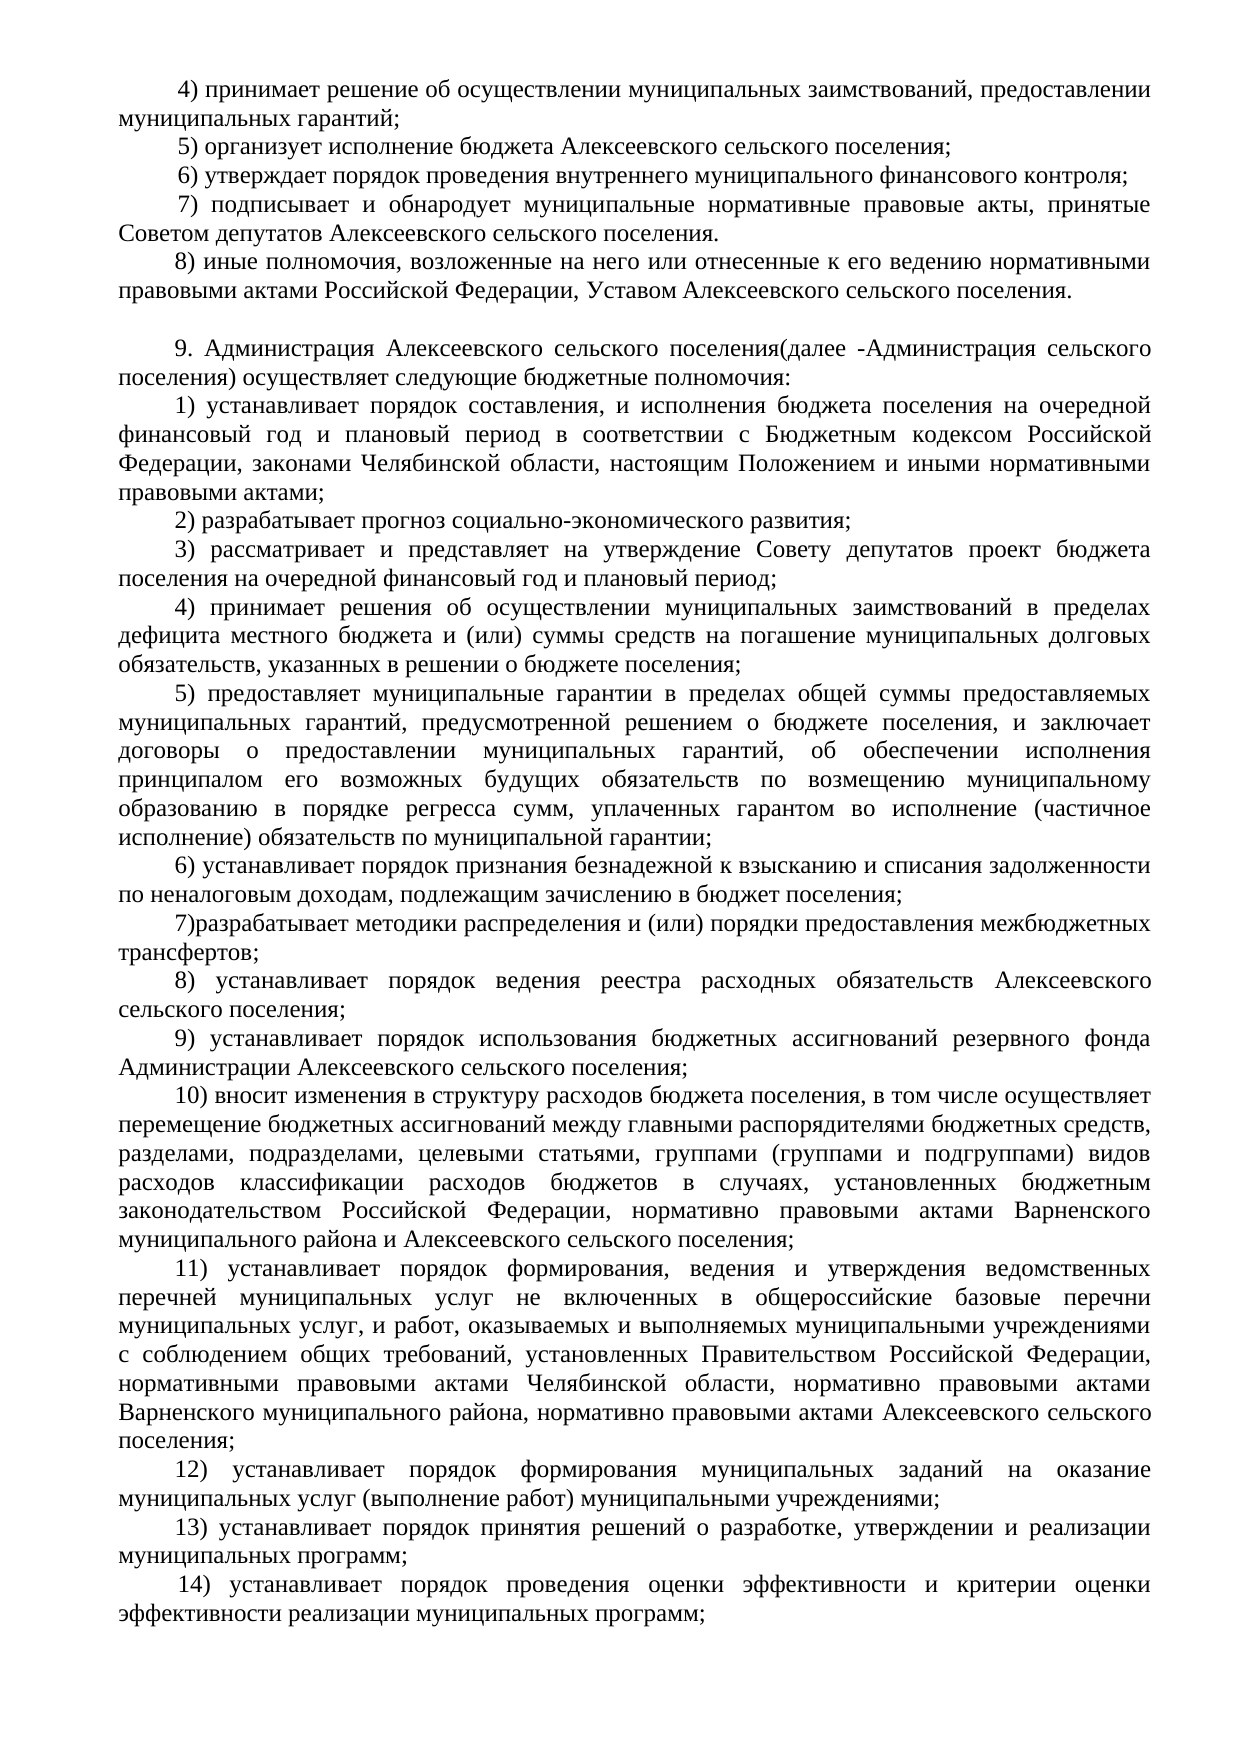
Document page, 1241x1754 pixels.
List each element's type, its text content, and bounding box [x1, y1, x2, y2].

text 3) рассматривает и представляет на утверждение Совету депутатов проект бюджета поселения на очередной финансовый год и плановый период; [118, 534, 1152, 592]
text 11) устанавливает порядок формирования, ведения и утверждения ведомственных перечней муниципальных услуг не включенных в общероссийские базовые перечни муниципальных услуг, и работ, оказываемых и выполняемых муниципальными учреждениями с соблюдением общих требований, установленных Правительством Российской Федерации, нормативными правовыми актами Челябинской области, нормативно правовыми актами Варненского муниципального района, нормативно правовыми актами Алексеевского сельского поселения; [118, 1253, 1152, 1454]
text 8) устанавливает порядок ведения реестра расходных обязательств Алексеевского сельского поселения; [118, 965, 1152, 1023]
text 4) принимает решения об осуществлении муниципальных заимствований в пределах дефицита местного бюджета и (или) суммы средств на погашение муниципальных долговых обязательств, указанных в решении о бюджете поселения; [118, 592, 1152, 678]
text 10) вносит изменения в структуру расходов бюджета поселения, в том числе осуществляет перемещение бюджетных ассигнований между главными распорядителями бюджетных средств, разделами, подразделами, целевыми статьями, группами (группами и подгруппами) видов расходов классификации расходов бюджетов в случаях, установленных бюджетным законодательством Российской Федерации, нормативно правовыми актами Варненского муниципального района и Алексеевского сельского поселения; [118, 1080, 1152, 1253]
text 6) устанавливает порядок признания безнадежной к взысканию и списания задолженности по неналоговым доходам, подлежащим зачислению в бюджет поселения; [118, 850, 1152, 908]
text 7)разрабатывает методики распределения и (или) порядки предоставления межбюджетных трансфертов; [118, 908, 1152, 965]
text 4) принимает решение об осуществлении муниципальных заимствований, предоставлении муниципальных гарантий; [118, 74, 1152, 131]
text 9. Администрация Алексеевского сельского поселения(далее -Администрация сельского поселения) осуществляет следующие бюджетные полномочия: [118, 333, 1152, 390]
text 9) устанавливает порядок использования бюджетных ассигнований резервного фонда Администрации Алексеевского сельского поселения; [118, 1023, 1152, 1080]
text 12) устанавливает порядок формирования муниципальных заданий на оказание муниципальных услуг (выполнение работ) муниципальными учреждениями; [118, 1454, 1152, 1512]
text 2) разрабатывает прогноз социально-экономического развития; [118, 505, 1152, 534]
text 13) устанавливает порядок принятия решений о разработке, утверждении и реализации муниципальных программ; [118, 1512, 1152, 1569]
text 14) устанавливает порядок проведения оценки эффективности и критерии оценки эффективности реализации муниципальных программ; [118, 1569, 1152, 1627]
text 5) предоставляет муниципальные гарантии в пределах общей суммы предоставляемых муниципальных гарантий, предусмотренной решением о бюджете поселения, и заключает договоры о предоставлении муниципальных гарантий, об обеспечении исполнения принципалом его возможных будущих обязательств по возмещению муниципальному образованию в порядке регресса сумм, уплаченных гарантом во исполнение (частичное исполнение) обязательств по муниципальной гарантии; [118, 678, 1152, 850]
text 1) устанавливает порядок составления, и исполнения бюджета поселения на очередной финансовый год и плановый период в соответствии с Бюджетным кодексом Российской Федерации, законами Челябинской области, настоящим Положением и иными нормативными правовыми актами; [118, 390, 1152, 505]
text 5) организует исполнение бюджета Алексеевского сельского поселения; [118, 131, 1152, 160]
text 7) подписывает и обнародует муниципальные нормативные правовые акты, принятые Советом депутатов Алексеевского сельского поселения. [118, 189, 1152, 246]
text 6) утверждает порядок проведения внутреннего муниципального финансового контроля; [118, 160, 1152, 189]
text 8) иные полномочия, возложенные на него или отнесенные к его ведению нормативными правовыми актами Российской Федерации, Уставом Алексеевского сельского поселения. [118, 246, 1152, 304]
